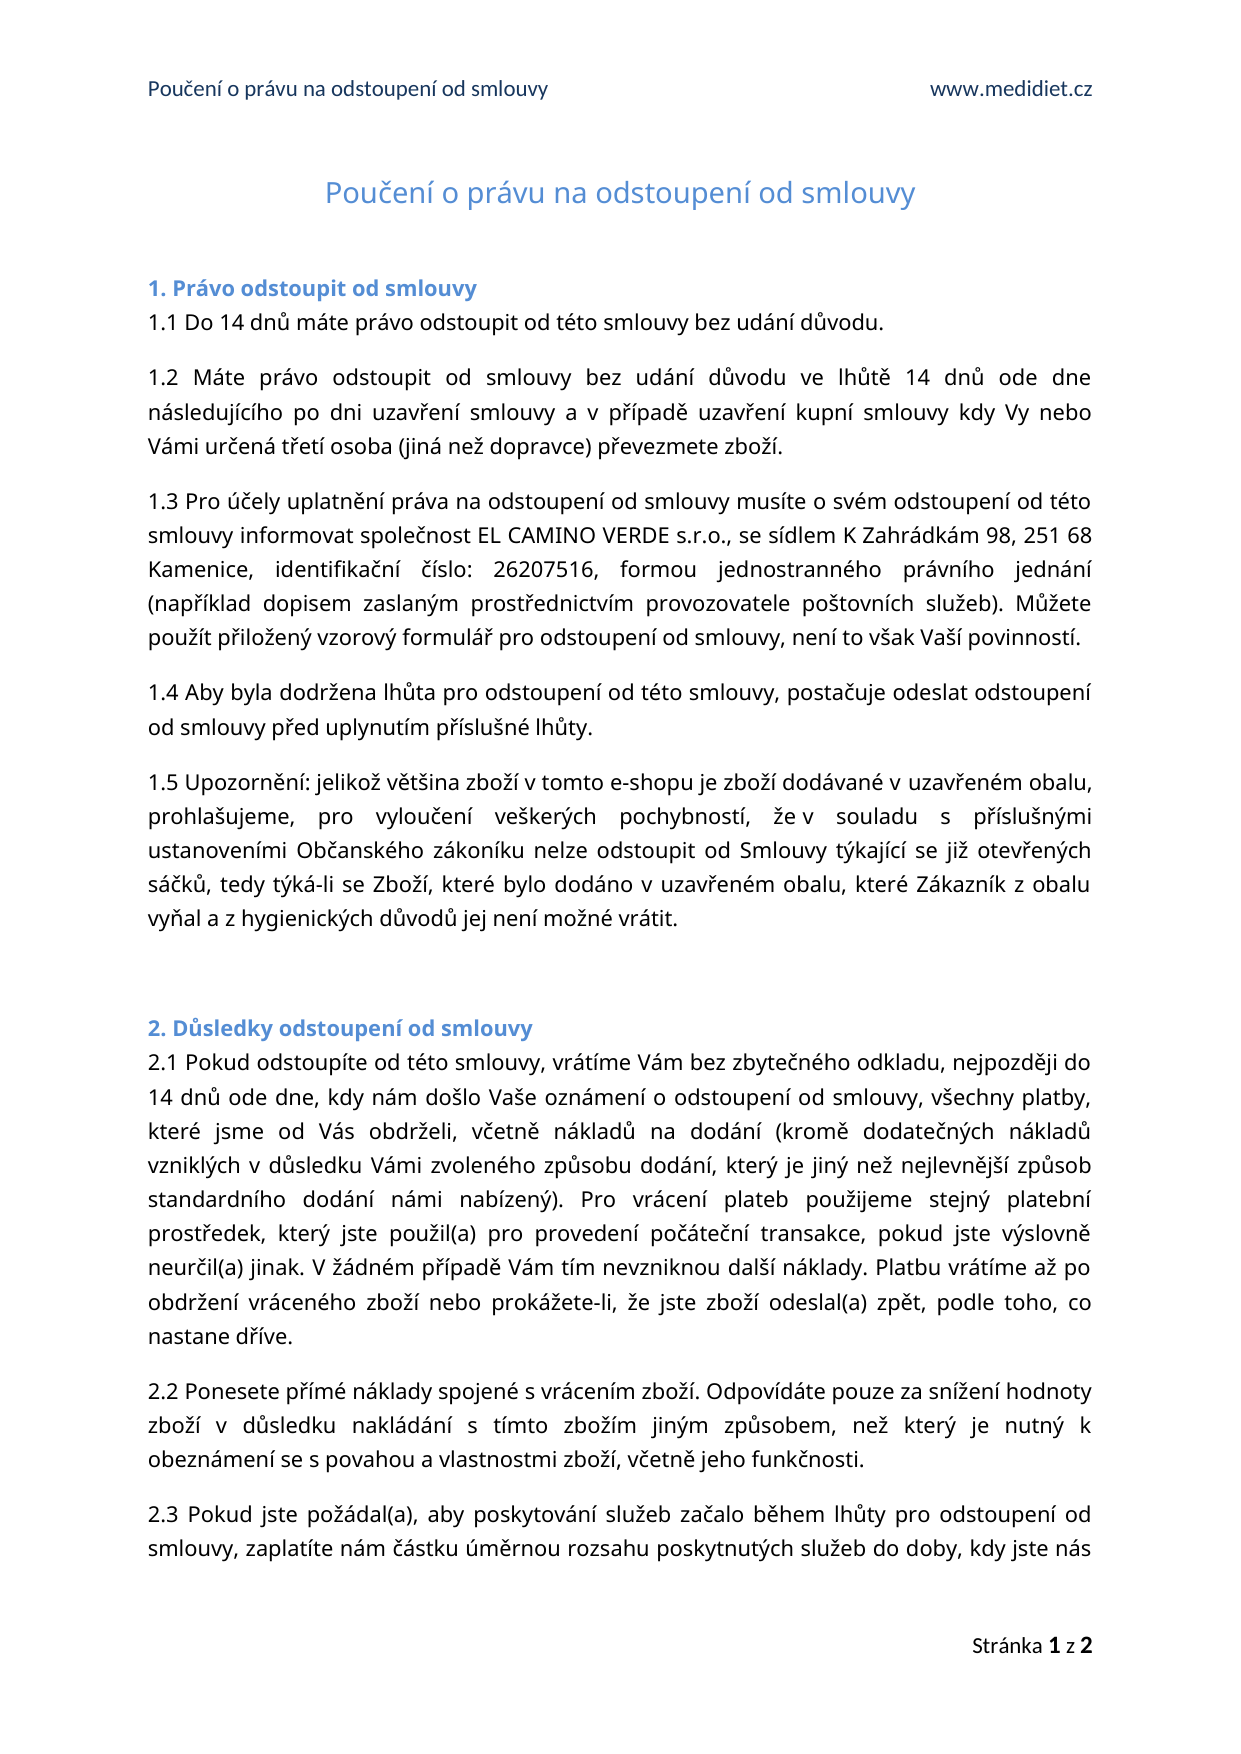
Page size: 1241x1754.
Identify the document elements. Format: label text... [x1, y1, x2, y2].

text 1.3 Pro účely uplatnění práva na odstoupení od smlouvy musíte o svém odstoupení od této smlouvy informovat společnost EL CAMINO VERDE s.r.o., se sídlem K Zahrádkám 98, 251 68 Kamenice, identifikační číslo: 26207516, formou jednostranného právního jednání (například dopisem zaslaným prostřednictvím provozovatele poštovních služeb). Můžete použít přiložený vzorový formulář pro odstoupení od smlouvy, není to však Vaší povinností. [148, 486, 1093, 652]
text 2.2 Ponesete přímé náklady spojené s vrácením zboží. Odpovídáte pouze za snížení hodnoty zboží v důsledku nakládání s tímto zbožím jiným způsobem, než který je nutný k obeznámení se s povahou a vlastnostmi zboží, včetně jeho funkčnosti. [148, 1376, 1093, 1474]
text 1.4 Aby byla dodržena lhůta pro odstoupení od této smlouvy, postačuje odeslat odstoupení od smlouvy před uplynutím příslušné lhůty. [148, 677, 1093, 741]
text 1.2 Máte právo odstoupit od smlouvy bez udání důvodu ve lhůtě 14 dnů ode dne následujícího po dni uzavření smlouvy a v případě uzavření kupní smlouvy kdy Vy nebo Vámi určená třetí osoba (jiná než dopravce) převezmete zboží. [148, 362, 1093, 461]
subtitle Poučení o právu na odstoupení od smlouvy [148, 173, 1093, 212]
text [148, 1499, 1093, 1563]
text 2.1 Pokud odstoupíte od této smlouvy, vrátíme Vám bez zbytečného odkladu, nejpozději do 14 dnů ode dne, kdy nám došlo Vaše oznámení o odstoupení od smlouvy, všechny platby, které jsme od Vás obdrželi, včetně nákladů na dodání (kromě dodatečných nákladů vzniklých v důsledku Vámi zvoleného způsobu dodání, který je jiný než nejlevnější způsob standardního dodání námi nabízený). Pro vrácení plateb použijeme stejný platební prostředek, který jste použil(a) pro provedení počáteční transakce, pokud jste výslovně neurčil(a) jinak. V žádném případě Vám tím nevzniknou další náklady. Platbu vrátíme až po obdržení vráceného zboží nebo prokážete-li, že jste zboží odeslal(a) zpět, podle toho, co nastane dříve. [148, 1047, 1093, 1351]
text 1.5 Upozornění: jelikož většina zboží v tomto e-shopu je zboží dodávané v uzavřeném obalu, prohlašujeme, pro vyloučení veškerých pochybností, že v souladu s příslušnými ustanoveními Občanského zákoníku nelze odstoupit od Smlouvy týkající se již otevřených sáčků, tedy týká-li se Zboží, které bylo dodáno v uzavřeném obalu, které Zákazník z obalu vyňal a z hygienických důvodů jej není možné vrátit. [148, 767, 1093, 933]
subtitle 1. Právo odstoupit od smlouvy [148, 273, 1093, 303]
text 1.1 Do 14 dnů máte právo odstoupit od této smlouvy bez udání důvodu. [148, 307, 1093, 337]
subtitle 2. Důsledky odstoupení od smlouvy [148, 1013, 1093, 1043]
